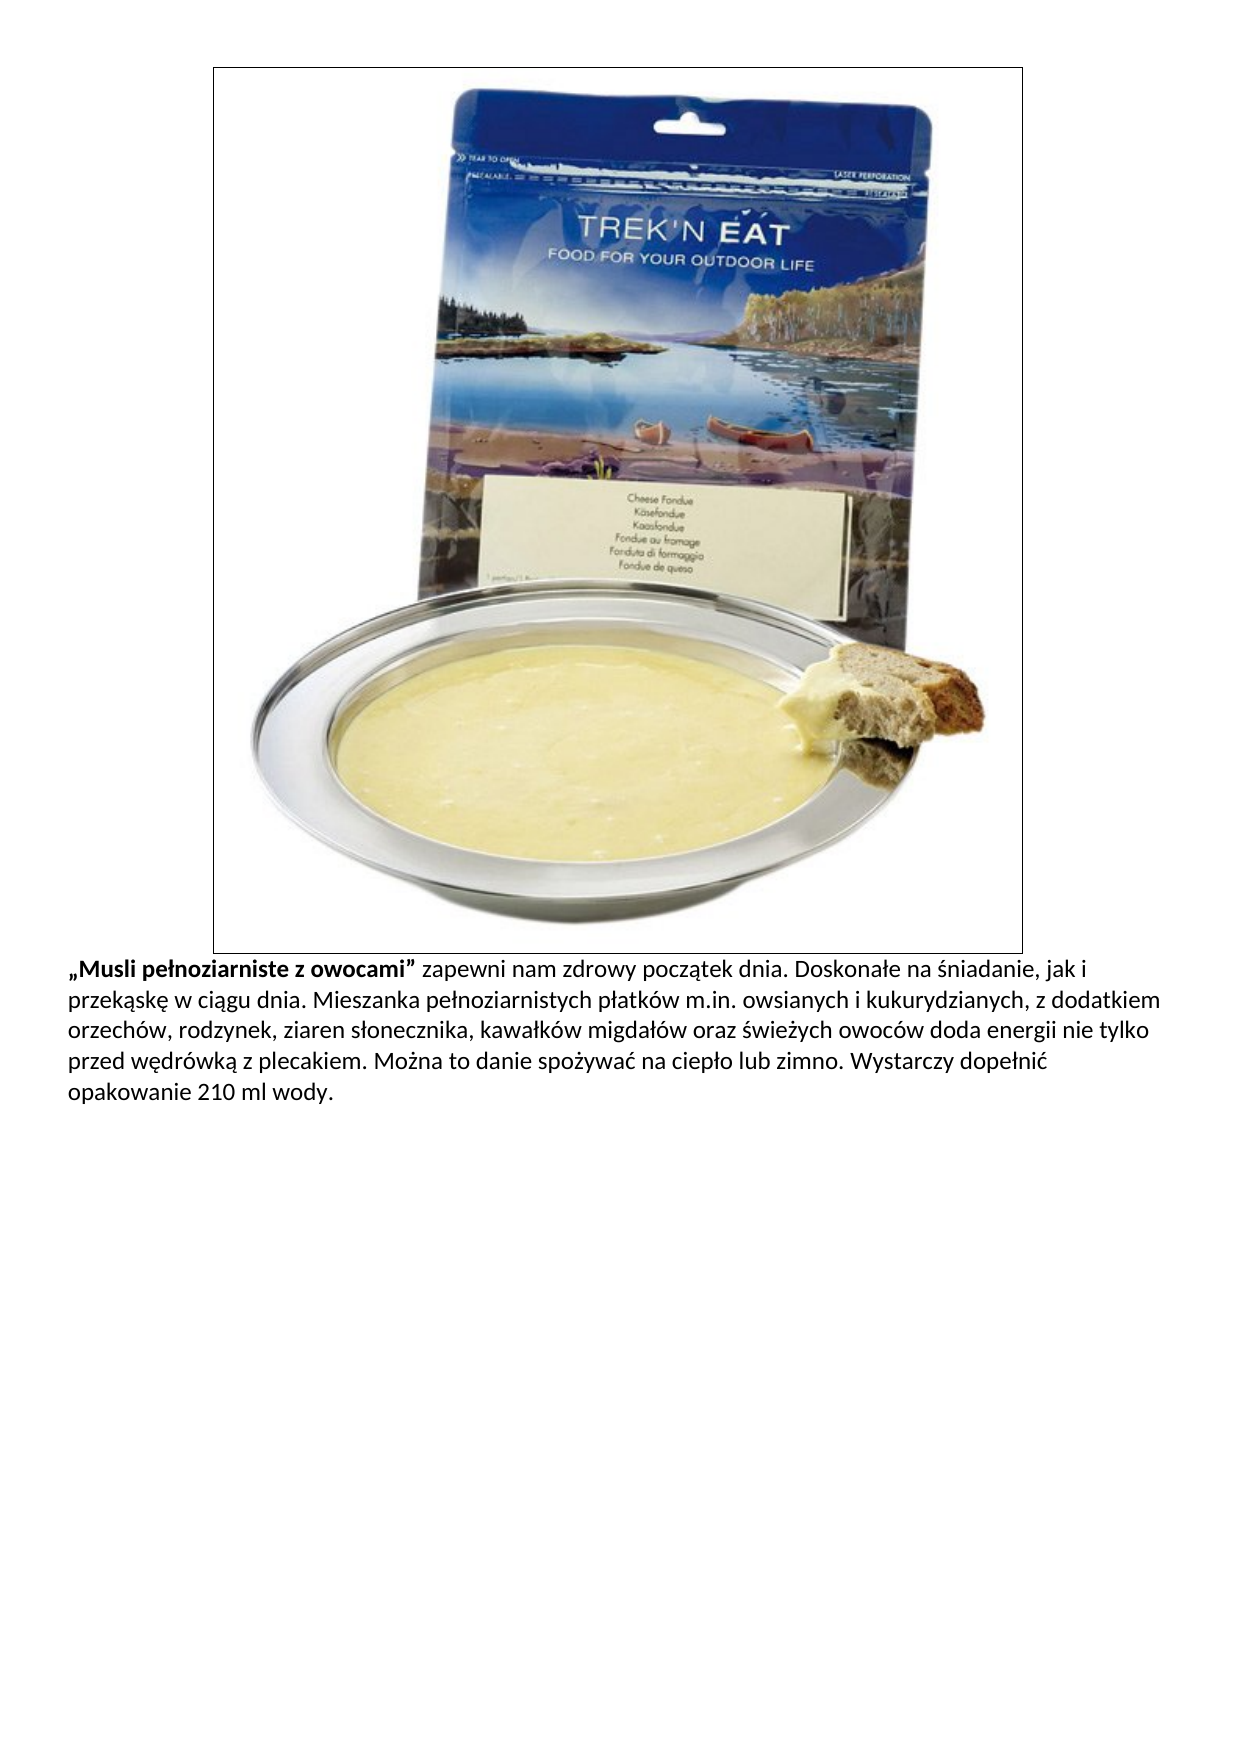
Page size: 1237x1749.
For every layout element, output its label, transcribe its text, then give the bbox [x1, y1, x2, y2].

picture [214, 68, 1022, 953]
text „Musli pełnoziarniste z owocami” zapewni nam zdrowy początek dnia. Doskonałe na śniadanie, jak i przekąskę w ciągu dnia. Mieszanka pełnoziarnistych płatków m.in. owsianych i kukurydzianych, z dodatkiem orzechów, rodzynek, ziaren słonecznika, kawałków migdałów oraz świeżych owoców doda energii nie tylko przed wędrówką z plecakiem. Można to danie spożywać na ciepło lub zimno. Wystarczy dopełnić opakowanie 210 ml wody. [68, 954, 1169, 1106]
